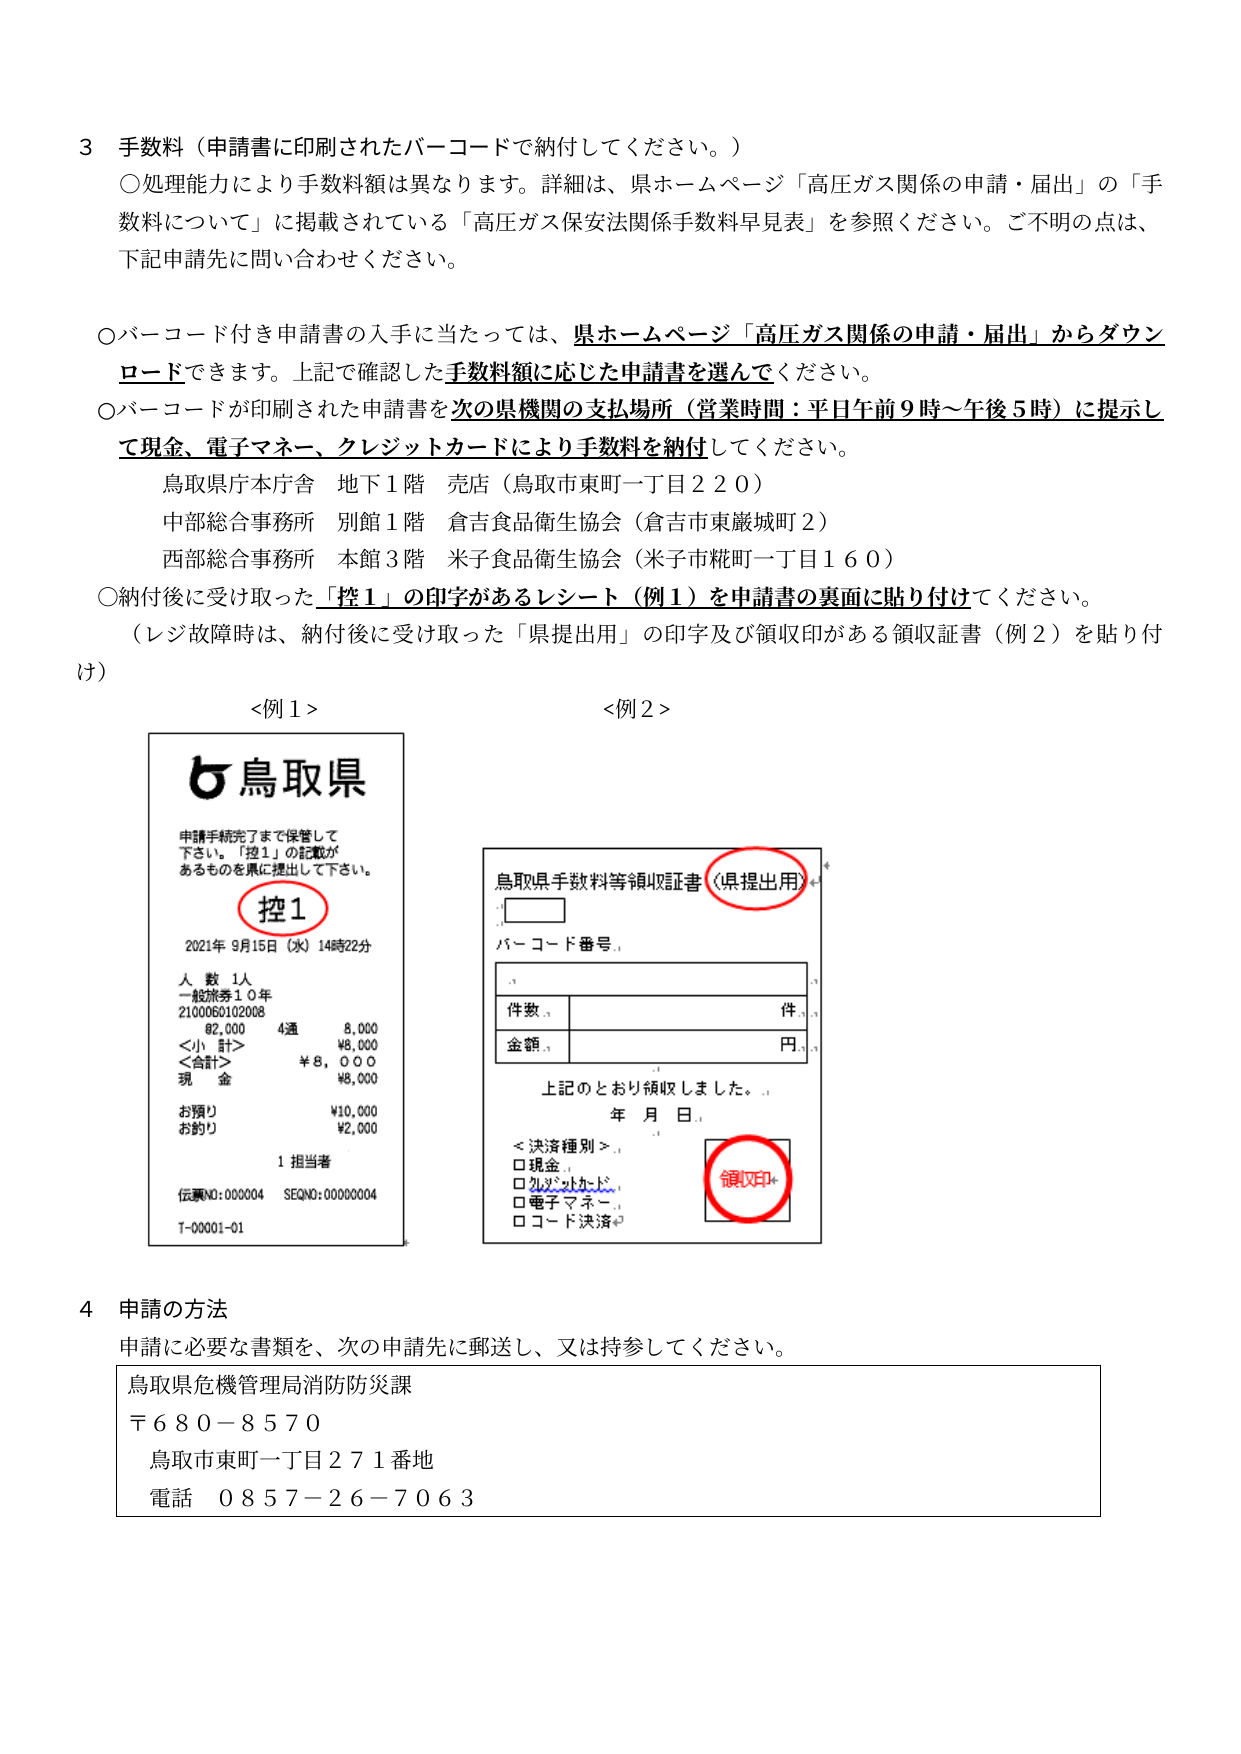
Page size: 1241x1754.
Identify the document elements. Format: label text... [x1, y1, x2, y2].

text 中部総合事務所 別館１階 倉吉食品衛生協会（倉吉市東巌城町２） [75, 502, 1165, 539]
text ○処理能力により手数料額は異なります。詳細は、県ホームページ「高圧ガス関係の申請・届出」の「手数料について」に掲載されている「高圧ガス保安法関係手数料早見表」を参照ください。ご不明の点は、下記申請先に問い合わせください。 [75, 164, 1165, 277]
text ○バーコードが印刷された申請書を次の県機関の支払場所（営業時間：平日午前９時～午後５時）に提示して現金、電子マネー、クレジットカードにより手数料を納付してください。 [97, 389, 1165, 464]
text <例１> <例２> [75, 689, 1165, 727]
picture [475, 837, 830, 1252]
text （レジ故障時は、納付後に受け取った「県提出用」の印字及び領収印がある領収証書（例２）を貼り付け） [75, 614, 1165, 689]
text ３ 手数料（申請書に印刷されたバーコードで納付してください。） [75, 127, 1165, 164]
table_header 鳥取県危機管理局消防防災課 〒６８０－８５７０ 鳥取市東町一丁目２７１番地 電話 ０８５７－２６－７０６３ [117, 1366, 1100, 1516]
text 申請に必要な書類を、次の申請先に郵送し、又は持参してください。 [75, 1327, 1165, 1364]
text ４ 申請の方法 [75, 1289, 1165, 1327]
text 西部総合事務所 本館３階 米子食品衛生協会（米子市糀町一丁目１６０） [75, 539, 1165, 577]
text ○バーコード付き申請書の入手に当たっては、県ホームページ「高圧ガス関係の申請・届出」からダウンロードできます。上記で確認した手数料額に応じた申請書を選んでください。 [97, 314, 1165, 389]
text 鳥取県庁本庁舎 地下１階 売店（鳥取市東町一丁目２２０） [75, 464, 1165, 502]
text ○納付後に受け取った「控１」の印字があるレシート（例１）を申請書の裏面に貼り付けてください。 [75, 577, 1165, 614]
picture [140, 727, 410, 1252]
